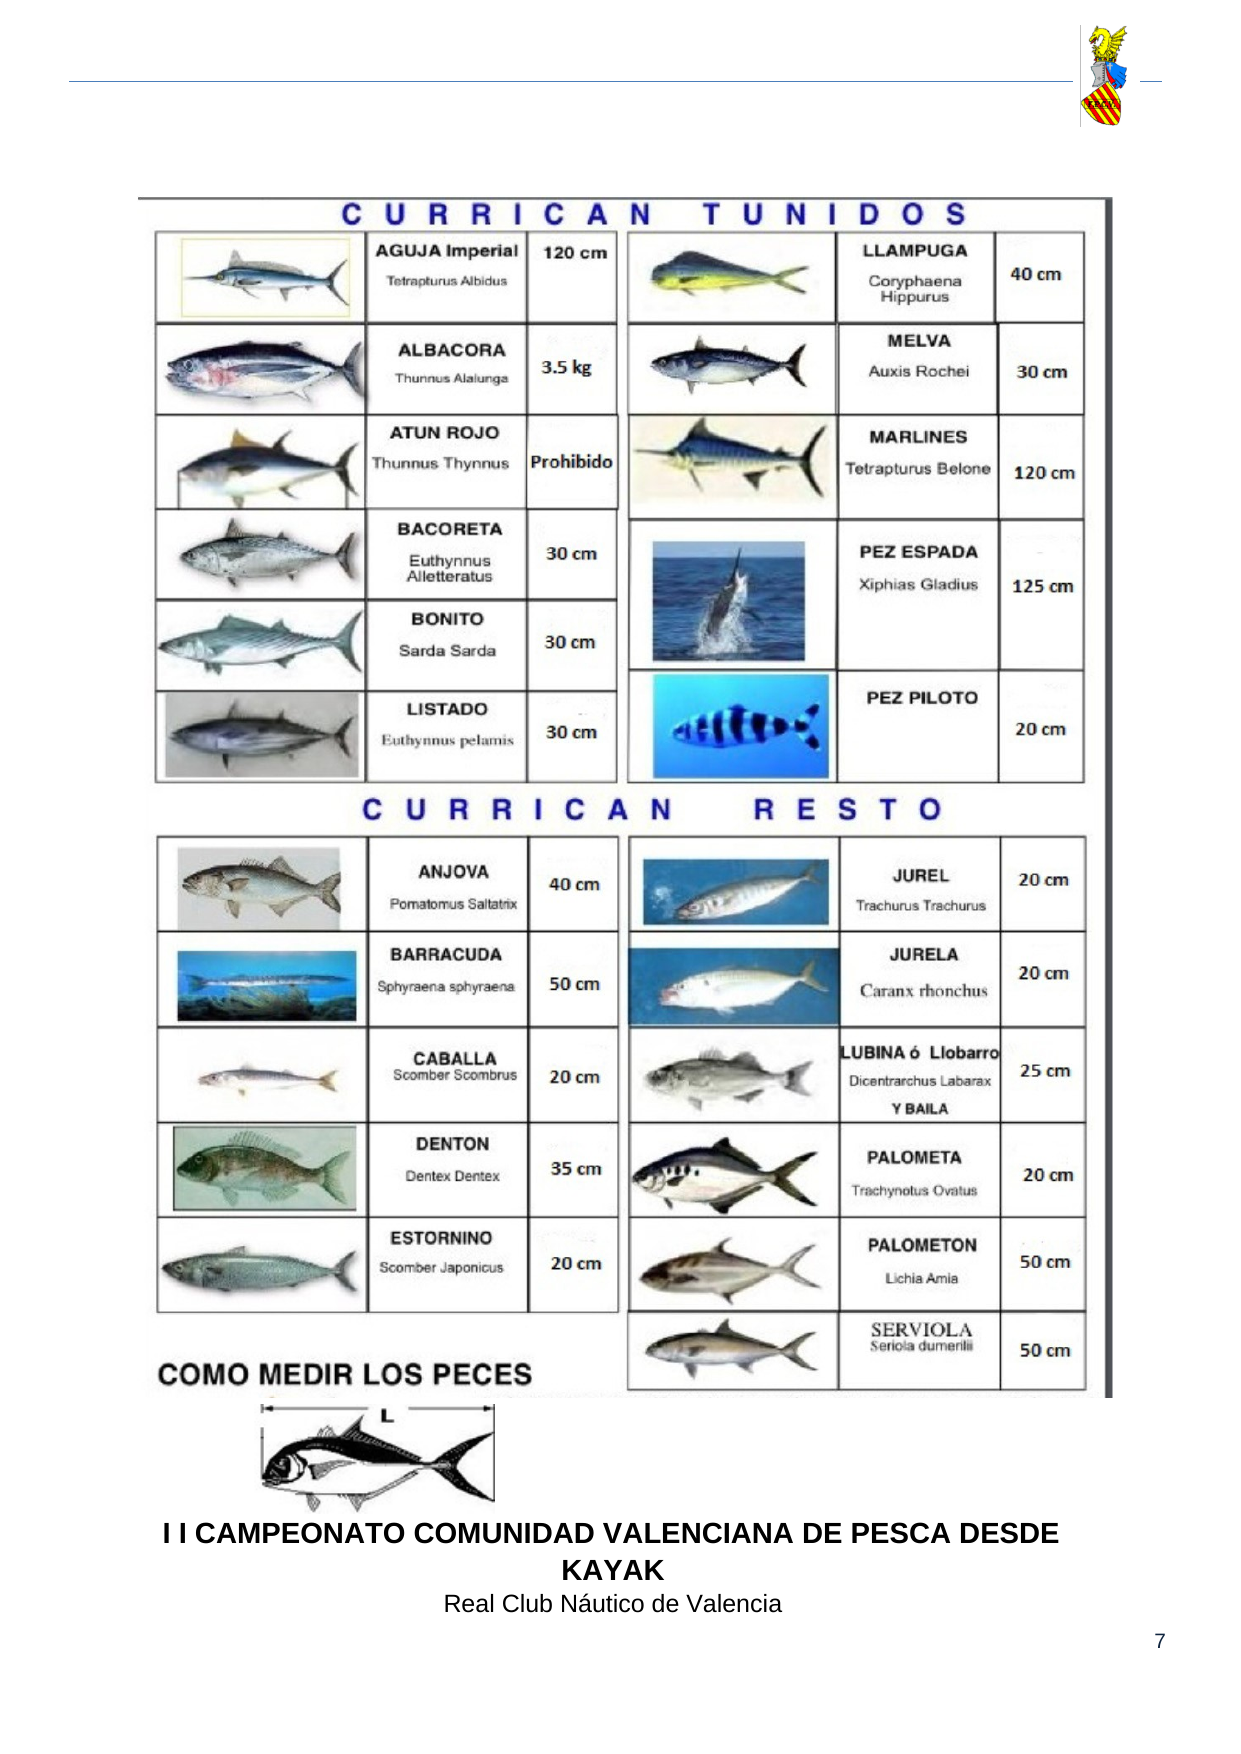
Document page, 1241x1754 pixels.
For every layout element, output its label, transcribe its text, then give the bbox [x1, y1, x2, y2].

picture [137, 195, 1113, 1398]
picture [1080, 24, 1131, 127]
text KAYAK [133, 1553, 1093, 1586]
picture [242, 1404, 495, 1514]
subtitle I I CAMPEONATO COMUNIDAD VALENCIANA DE PESCA DESDE [162, 1516, 1075, 1550]
text Real Club Náutico de Valencia [133, 1589, 1093, 1617]
